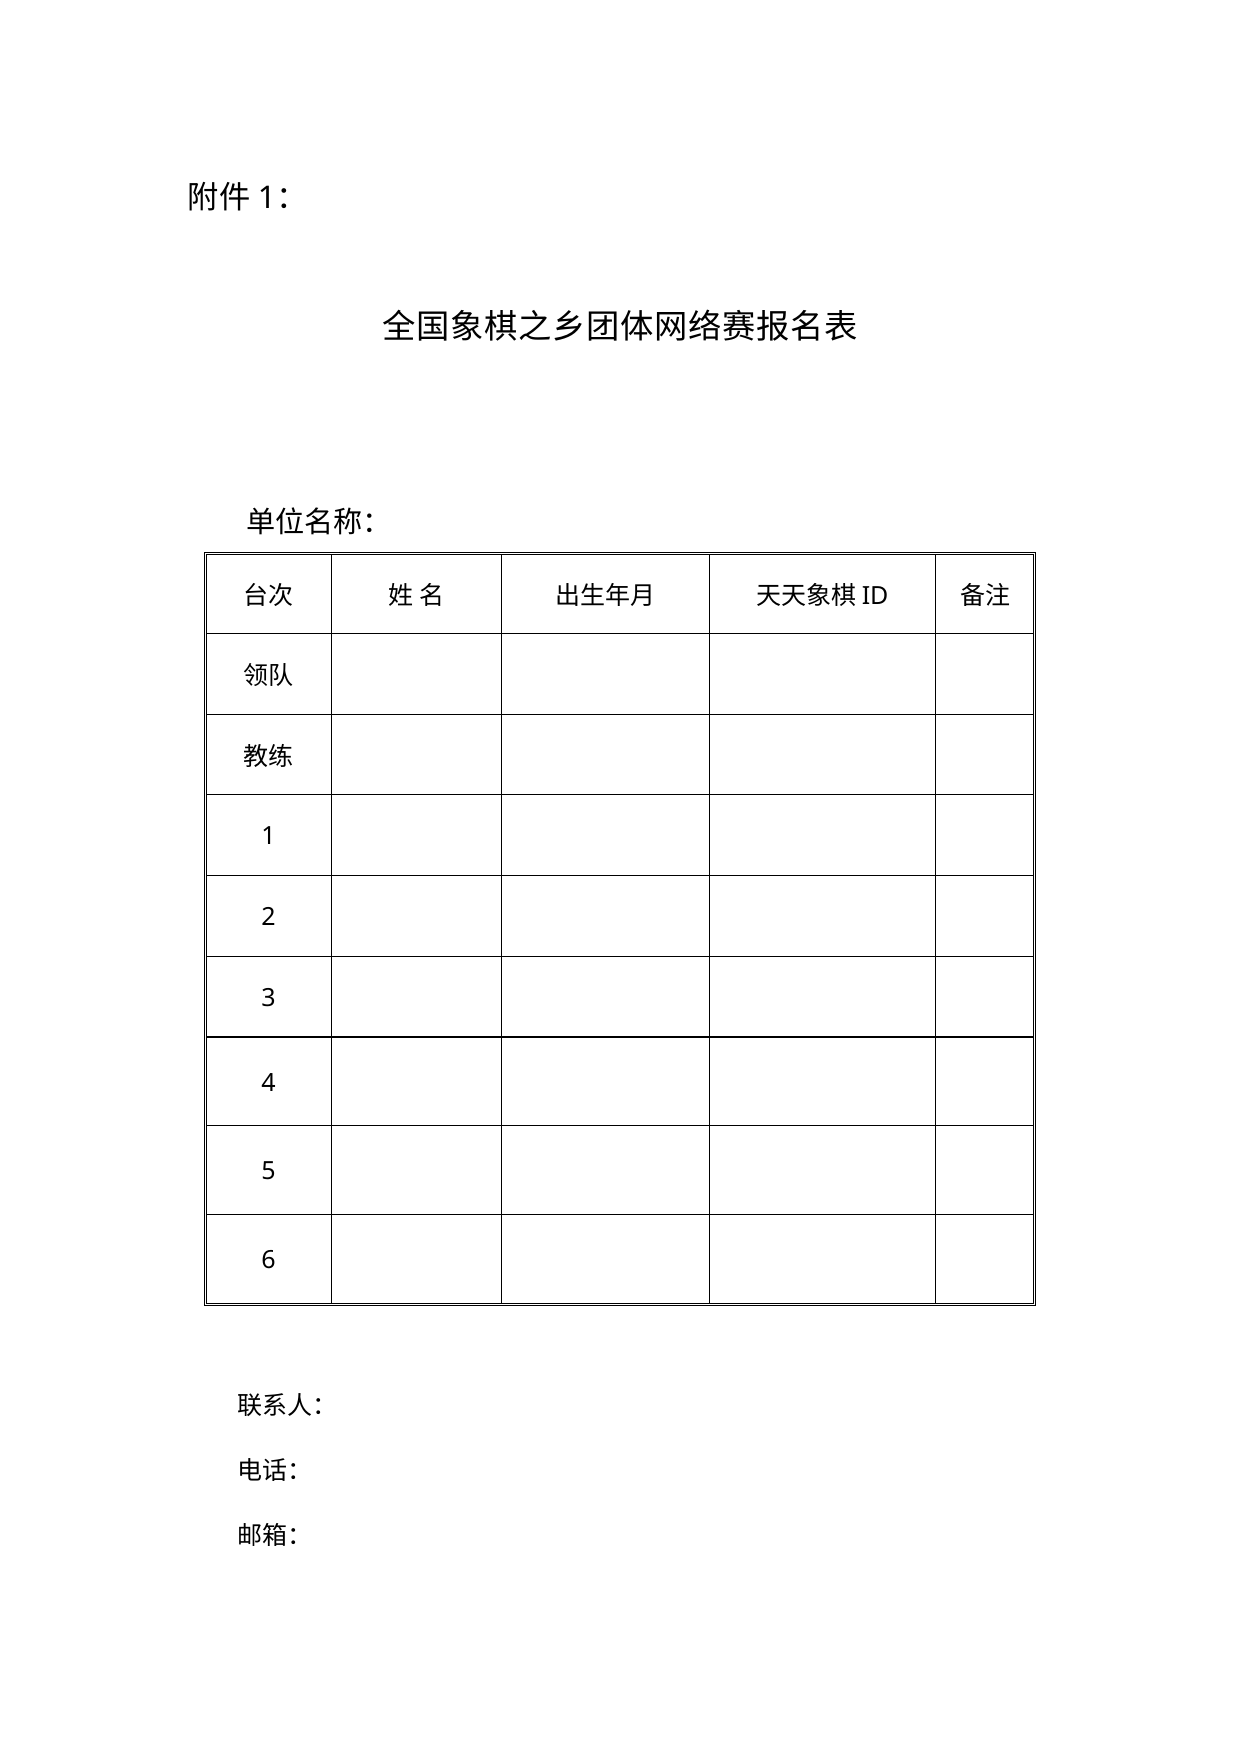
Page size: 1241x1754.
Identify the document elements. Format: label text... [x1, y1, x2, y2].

table_cell 领队 [207, 634, 331, 713]
text 附件1： [187, 162, 1053, 227]
table_cell [502, 715, 709, 794]
table_cell [710, 1215, 935, 1303]
table_header 台次 [207, 555, 331, 633]
text 单位名称： [187, 487, 1053, 552]
table_cell [502, 795, 709, 875]
table_cell [502, 634, 709, 713]
table_cell [332, 957, 501, 1036]
table_cell [502, 876, 709, 956]
table_cell 4 [207, 1038, 331, 1125]
table_cell [332, 795, 501, 875]
table_header 出生年月 [502, 555, 709, 633]
text 电话： [187, 1436, 1053, 1501]
table_cell [936, 795, 1033, 875]
table_cell 6 [207, 1215, 331, 1303]
table_cell [936, 876, 1033, 956]
table_cell 3 [207, 957, 331, 1036]
table_cell [710, 1126, 935, 1214]
table_cell [936, 1215, 1033, 1303]
table_cell [332, 634, 501, 713]
table_cell [710, 715, 935, 794]
table_cell 1 [207, 795, 331, 875]
table_cell [502, 957, 709, 1036]
table_cell [710, 957, 935, 1036]
text 联系人： [187, 1371, 1053, 1436]
table_cell [502, 1215, 709, 1303]
table_cell [332, 876, 501, 956]
table_cell [936, 957, 1033, 1036]
table_cell 教练 [207, 715, 331, 794]
table_cell [936, 715, 1033, 794]
table_cell [502, 1126, 709, 1214]
table_header 姓 名 [332, 555, 501, 633]
table_cell [710, 795, 935, 875]
table_cell [710, 876, 935, 956]
table_cell [710, 634, 935, 713]
table_cell [936, 634, 1033, 713]
table_cell 2 [207, 876, 331, 956]
table_cell [936, 1126, 1033, 1214]
table_cell 5 [207, 1126, 331, 1214]
table_cell [710, 1038, 935, 1125]
table_cell [332, 1126, 501, 1214]
table_cell [332, 1038, 501, 1125]
table_header 备注 [936, 555, 1033, 633]
table_cell [332, 1215, 501, 1303]
table_cell [502, 1038, 709, 1125]
text 全国象棋之乡团体网络赛报名表 [187, 292, 1053, 357]
table_cell [936, 1038, 1033, 1125]
table_cell [332, 715, 501, 794]
table_header 天天象棋ID [710, 555, 935, 633]
text 邮箱： [187, 1501, 1053, 1566]
